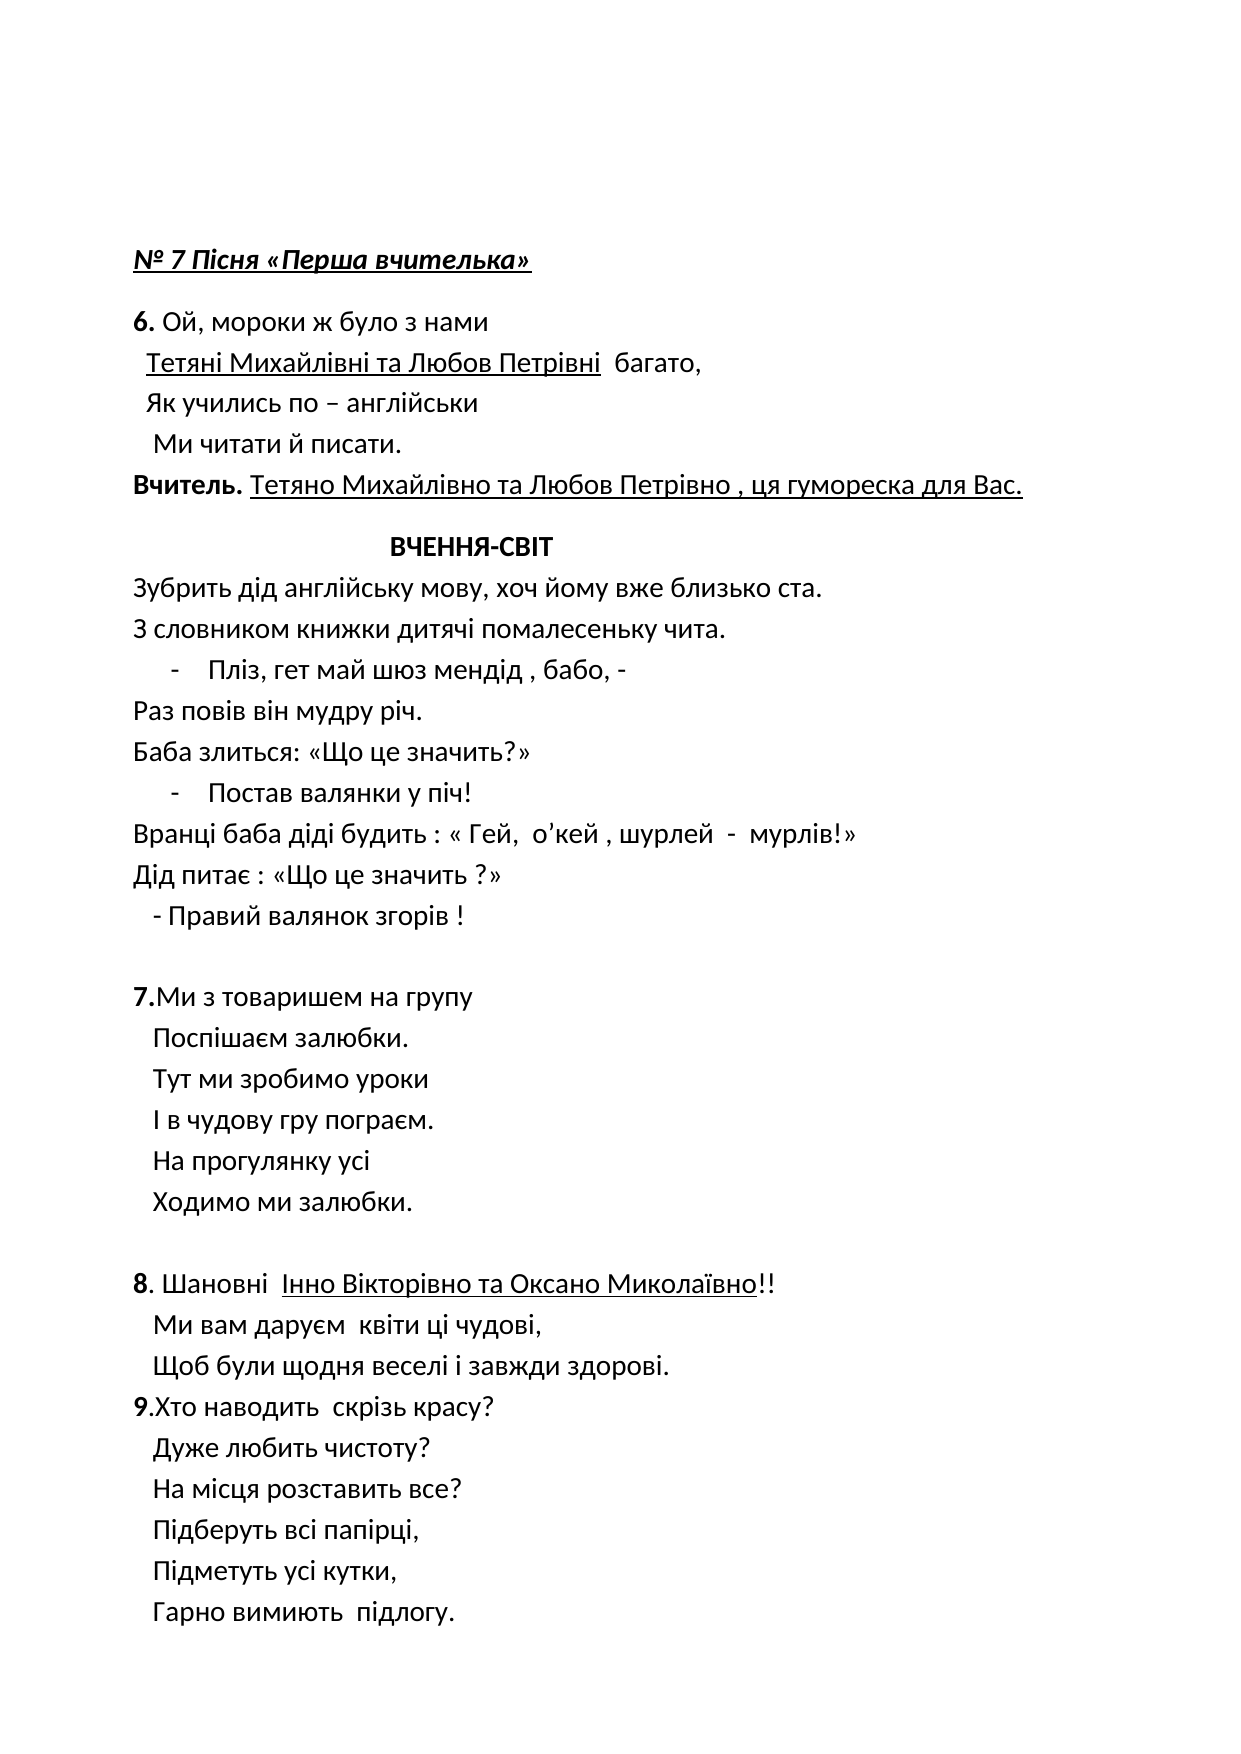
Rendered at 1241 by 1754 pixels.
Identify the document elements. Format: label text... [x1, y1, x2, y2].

text 7.Ми з товаришем на групу [133, 978, 1152, 1014]
text 8. Шановні Інно Вікторівно та Оксано Миколаївно!! [133, 1265, 1152, 1301]
text Ми читати й писати. [133, 426, 1152, 461]
list Постав валянки у піч! [170, 774, 1152, 809]
text Дід питає : «Що це значить ?» [133, 856, 1152, 891]
text Раз повів він мудру річ. [133, 692, 1152, 728]
text - Правий валянок згорів ! [133, 897, 1152, 932]
text Тетяні Михайлівні та Любов Петрівні багато, [133, 344, 1152, 379]
text Тут ми зробимо уроки [133, 1060, 1152, 1096]
text Баба злиться: «Що це значить?» [133, 733, 1152, 768]
text ВЧЕННЯ-СВІТ [133, 528, 1152, 564]
text Вранці баба діді будить : « Гей, о’кей , шурлей - мурлів!» [133, 815, 1152, 850]
text На прогулянку усі [133, 1142, 1152, 1178]
text Дуже любить чистоту? [133, 1429, 1152, 1464]
text Щоб були щодня веселі і завжди здорові. [133, 1347, 1152, 1383]
text Підберуть всі папірці, [133, 1511, 1152, 1546]
text 9.Хто наводить скрізь красу? [133, 1388, 1152, 1423]
text 6. Ой, мороки ж було з нами [133, 303, 1152, 338]
text Як учились по – англійськи [133, 384, 1152, 420]
text Поспішаєм залюбки. [133, 1019, 1152, 1055]
list Пліз, гет май шюз мендід , бабо, - [170, 651, 1152, 687]
text Зубрить дід англійську мову, хоч йому вже близько ста. [133, 569, 1152, 605]
text Ми вам даруєм квіти ці чудові, [133, 1306, 1152, 1342]
text На місця розставить все? [133, 1470, 1152, 1505]
text Ходимо ми залюбки. [133, 1183, 1152, 1219]
text З словником книжки дитячі помалесеньку чита. [133, 610, 1152, 646]
text Підметуть усі кутки, [133, 1552, 1152, 1587]
text Вчитель. Тетяно Михайлівно та Любов Петрівно , ця гумореска для Вас. [133, 466, 1152, 502]
text № 7 Пісня «Перша вчителька» [133, 241, 1152, 277]
text І в чудову гру пограєм. [133, 1101, 1152, 1137]
text Гарно вимиють підлогу. [133, 1593, 1152, 1628]
